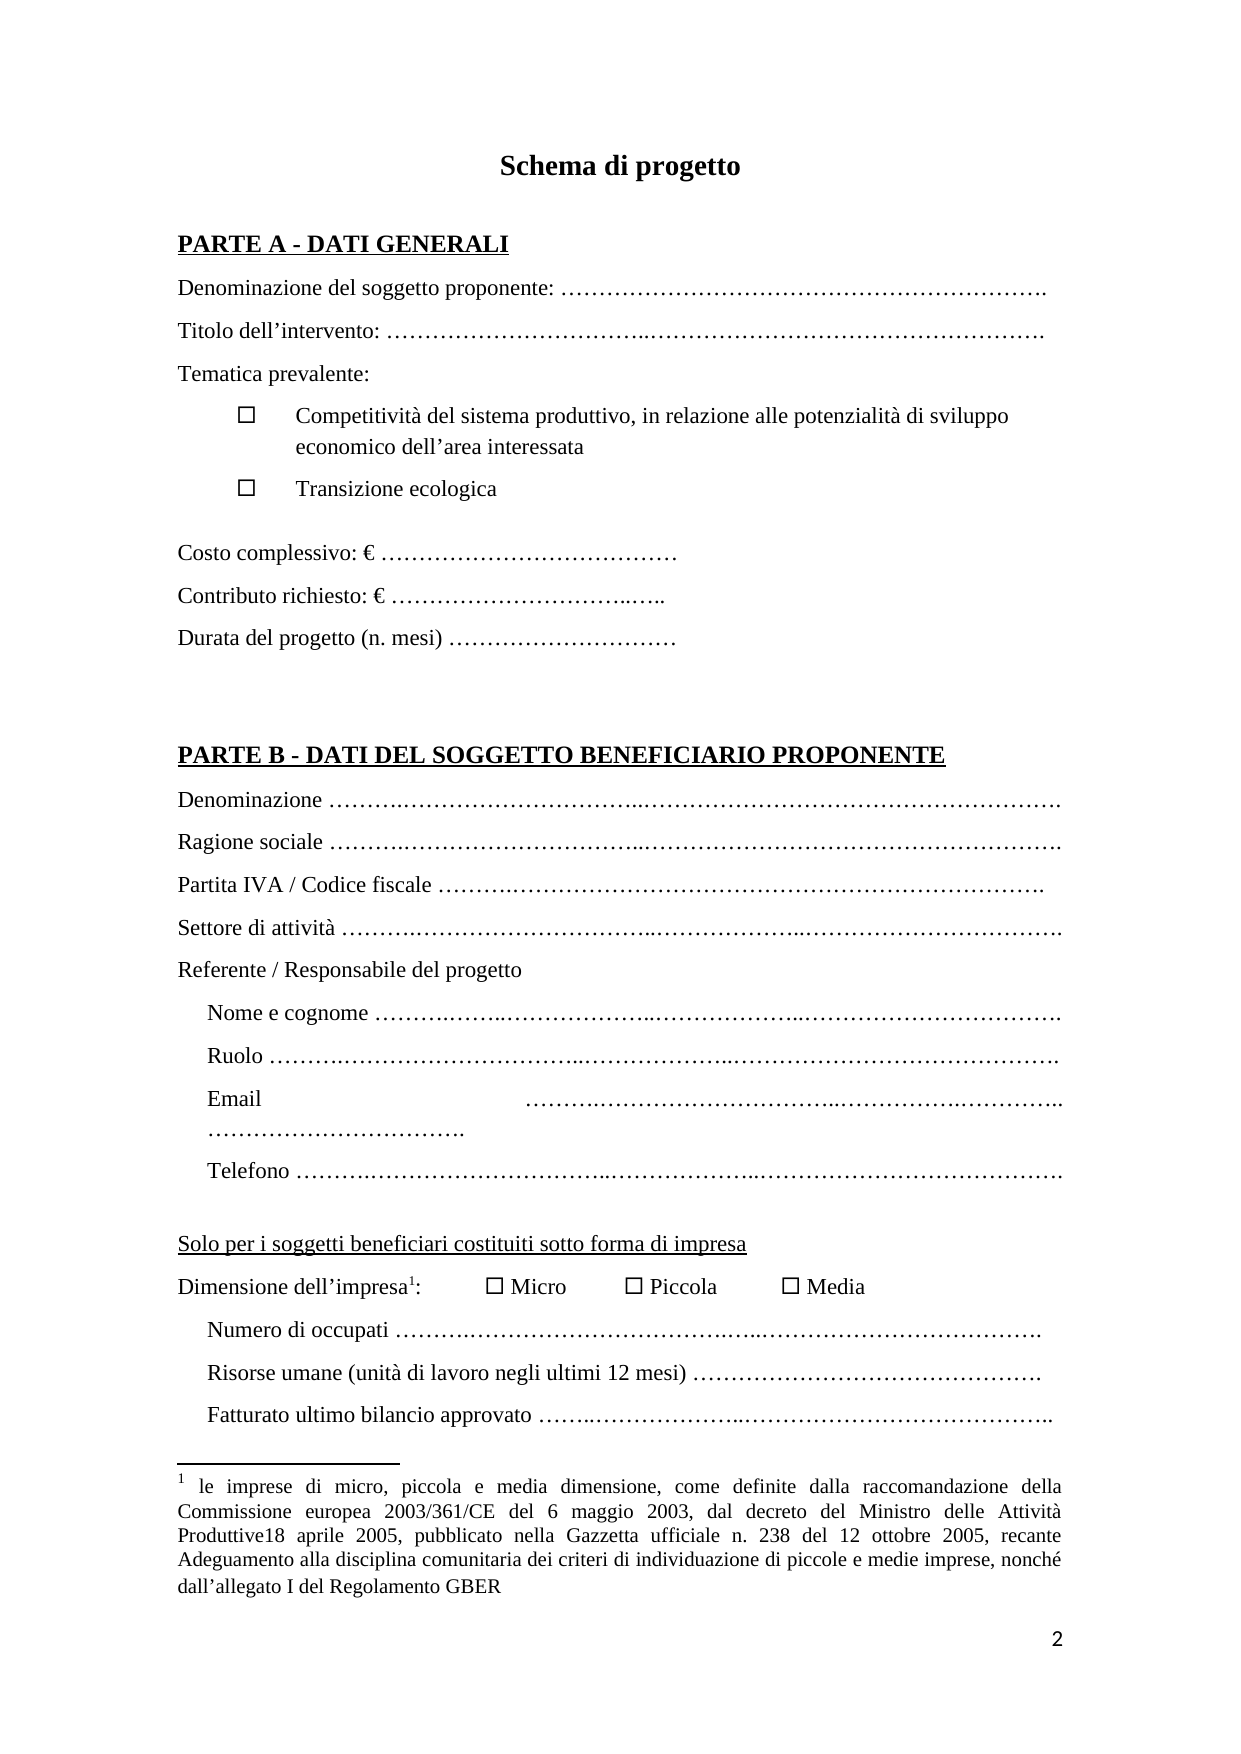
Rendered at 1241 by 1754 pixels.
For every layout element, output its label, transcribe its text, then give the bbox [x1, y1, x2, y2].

text Risorse umane (unità di lavoro negli ultimi 12 mesi) ………………………………………. [207, 1358, 1063, 1385]
text Contributo richiesto: € …………………………..….. [177, 582, 1063, 608]
text Denominazione ……….…………………………..………………………………………………. [177, 786, 1063, 812]
text Fatturato ultimo bilancio approvato ……..………………..………………………………….. [207, 1401, 1063, 1428]
text Solo per i soggetti beneficiari costituiti sotto forma di impresa [177, 1230, 1063, 1257]
text PARTE B - DATI DEL SOGGETTO BENEFICIARIO PROPONENTE [177, 740, 1063, 769]
text Ruolo ……….…………………………..………………..……………………………………. [207, 1042, 1063, 1068]
text Partita IVA / Codice fiscale ……….……………………………………………………………. [177, 871, 1063, 897]
text Schema di progetto [177, 148, 1063, 181]
text Tematica prevalente: [177, 360, 1063, 386]
text PARTE A - DATI GENERALI [177, 229, 1063, 258]
text Durata del progetto (n. mesi) ………………………… [177, 624, 1063, 651]
list Competitività del sistema produttivo, in relazione alle potenzialità di sviluppo economico dell’area interessata [236, 403, 1063, 459]
list Transizione ecologica [236, 476, 1063, 502]
text Telefono ……….…………………………..………………..…………………………………. [207, 1157, 1063, 1184]
text Titolo dell’intervento: ……………………………..……………………………………………. [177, 317, 1063, 343]
text Denominazione del soggetto proponente: ………………………………………………………. [177, 274, 1063, 301]
text Referente / Responsabile del progetto [177, 956, 1063, 983]
text Dimensione dell’impresa: Micro Piccola Media [177, 1273, 1063, 1299]
text Costo complessivo: € ………………………………… [177, 539, 1063, 565]
text Numero di occupati ……….…………………………….…..………………………………. [207, 1316, 1063, 1342]
text Settore di attività ……….…………………………..………………..……………………………. [177, 914, 1063, 940]
text Nome e cognome ……….……..………………..………………..……………………………. [207, 999, 1063, 1026]
text Email ……….…………………………..…………….…………..……………………………. [207, 1084, 1063, 1141]
text Ragione sociale ……….…………………………..………………………………………………. [177, 828, 1063, 855]
